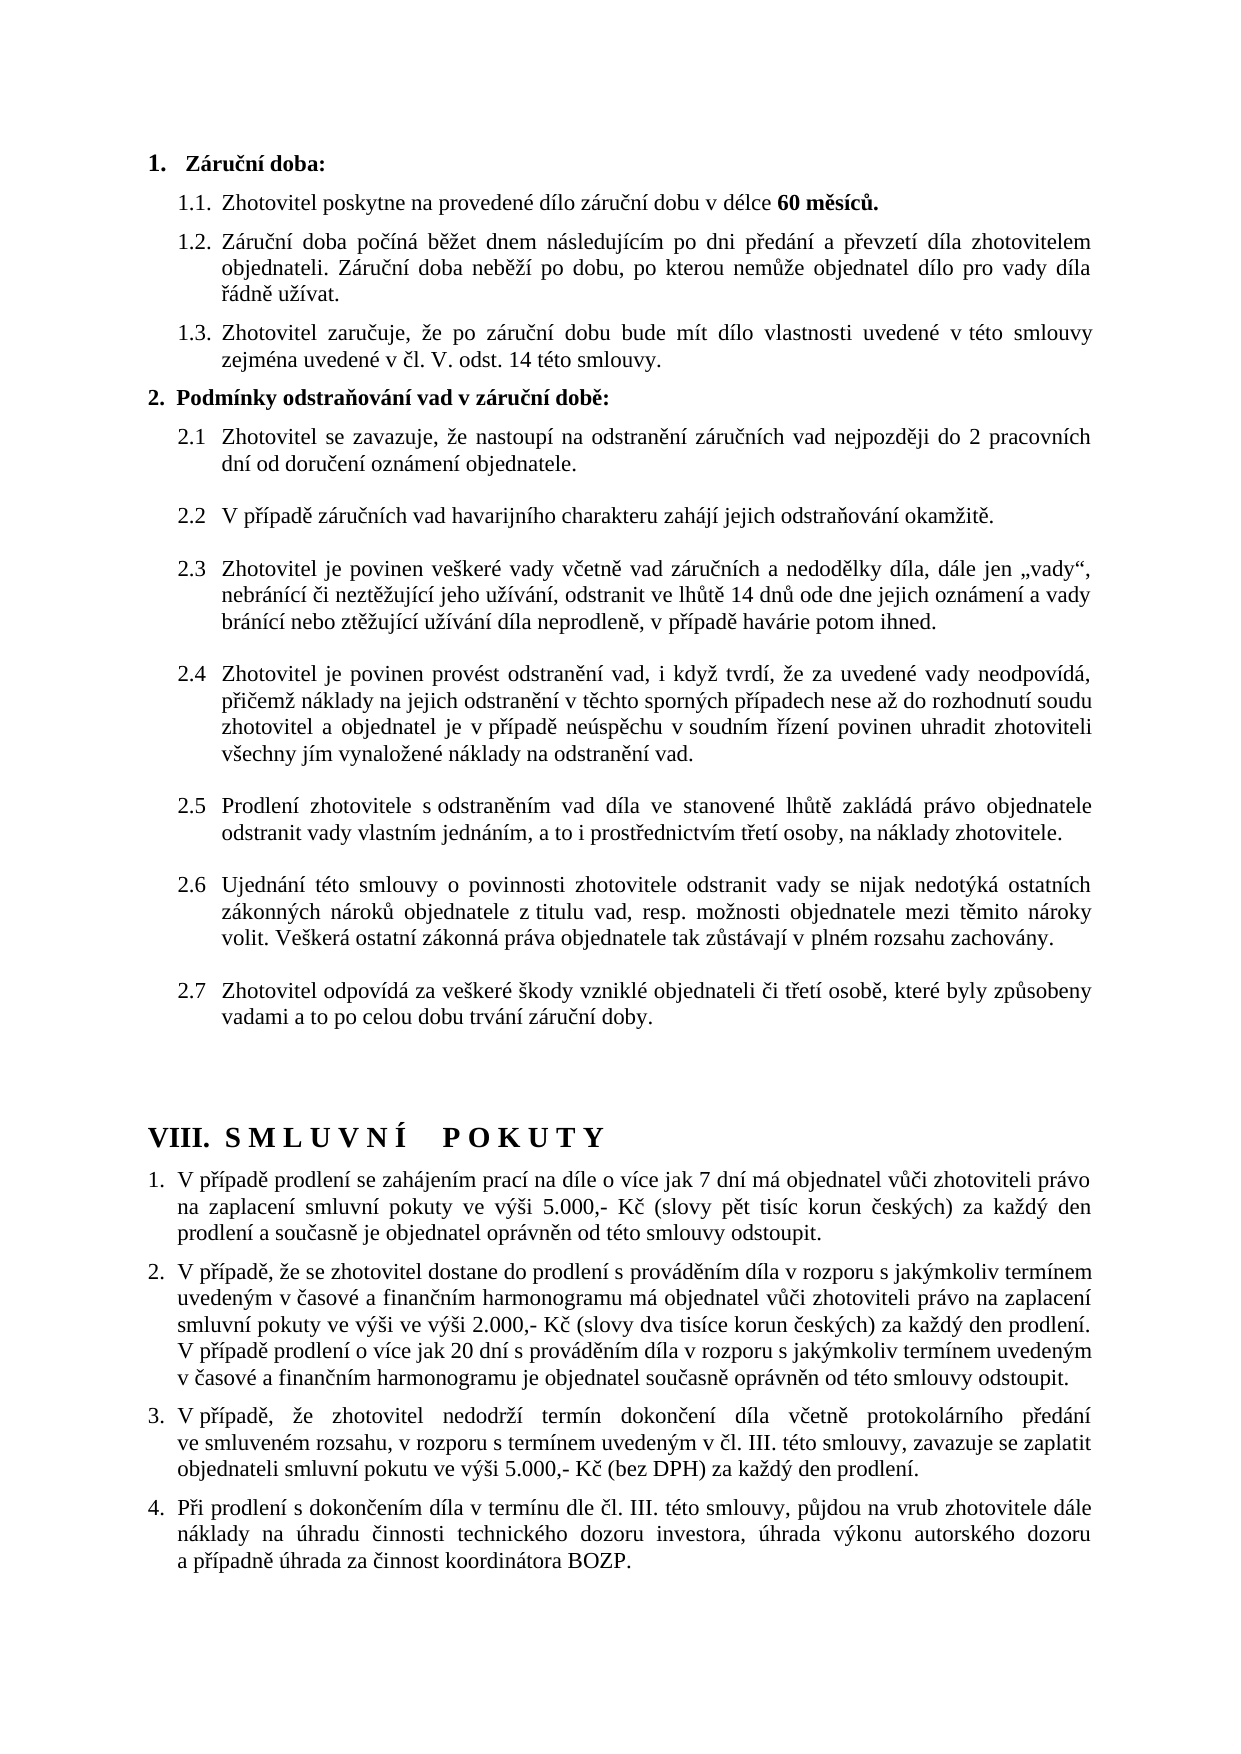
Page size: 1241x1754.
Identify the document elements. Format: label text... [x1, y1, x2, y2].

list Ujednání této smlouvy o povinnosti zhotovitele odstranit vady se nijak nedotýká ostatních zákonných nároků objednatele z titulu vad, resp. možnosti objednatele mezi těmito nároky volit. Veškerá ostatní zákonná práva objednatele tak zůstávají v plném rozsahu zachovány. [177, 871, 1093, 950]
list Zhotovitel zaručuje, že po záruční dobu bude mít dílo vlastnosti uvedené v této smlouvy zejména uvedené v čl. V. odst. 14 této smlouvy. [177, 319, 1093, 372]
text 1. Záruční doba: [148, 148, 1093, 176]
list V případě, že zhotovitel nedodrží termín dokončení díla včetně protokolárního předání ve smluveném rozsahu, v rozporu s termínem uvedeným v čl. III. této smlouvy, zavazuje se zaplatit objednateli smluvní pokutu ve výši 5.000,- Kč (bez DPH) za každý den prodlení. [148, 1402, 1093, 1481]
list Zhotovitel odpovídá za veškeré škody vzniklé objednateli či třetí osobě, které byly způsobeny vadami a to po celou dobu trvání záruční doby. [177, 977, 1093, 1029]
list V případě záručních vad havarijního charakteru zahájí jejich odstraňování okamžitě. [177, 502, 1093, 529]
text 2. Podmínky odstraňování vad v záruční době: [148, 384, 1093, 411]
list Prodlení zhotovitele s odstraněním vad díla ve stanovené lhůtě zakládá právo objednatele odstranit vady vlastním jednáním, a to i prostřednictvím třetí osoby, na náklady zhotovitele. [177, 792, 1093, 845]
list Při prodlení s dokončením díla v termínu dle čl. III. této smlouvy, půjdou na vrub zhotovitele dále náklady na úhradu činnosti technického dozoru investora, úhrada výkonu autorského dozoru a případně úhrada za činnost koordinátora BOZP. [148, 1494, 1093, 1573]
list Zhotovitel poskytne na provedené dílo záruční dobu v délce 60 měsíců. [177, 189, 1093, 215]
list Zhotovitel se zavazuje, že nastoupí na odstranění záručních vad nejpozději do 2 pracovních dní od doručení oznámení objednatele. [177, 423, 1093, 476]
list V případě, že se zhotovitel dostane do prodlení s prováděním díla v rozporu s jakýmkoliv termínem uvedeným v časové a finančním harmonogramu má objednatel vůči zhotoviteli právo na zaplacení smluvní pokuty ve výši ve výši 2.000,- Kč (slovy dva tisíce korun českých) za každý den prodlení. V případě prodlení o více jak 20 dní s prováděním díla v rozporu s jakýmkoliv termínem uvedeným v časové a finančním harmonogramu je objednatel současně oprávněn od této smlouvy odstoupit. [148, 1258, 1093, 1390]
text VIII. S M L U V N Í P O K U T Y [148, 1121, 1093, 1154]
list V případě prodlení se zahájením prací na díle o více jak 7 dní má objednatel vůči zhotoviteli právo na zaplacení smluvní pokuty ve výši 5.000,- Kč (slovy pět tisíc korun českých) za každý den prodlení a současně je objednatel oprávněn od této smlouvy odstoupit. [148, 1167, 1093, 1246]
list Zhotovitel je povinen provést odstranění vad, i když tvrdí, že za uvedené vady neodpovídá, přičemž náklady na jejich odstranění v těchto sporných případech nese až do rozhodnutí soudu zhotovitel a objednatel je v případě neúspěchu v soudním řízení povinen uhradit zhotoviteli všechny jím vynaložené náklady na odstranění vad. [177, 661, 1093, 766]
list Zhotovitel je povinen veškeré vady včetně vad záručních a nedodělky díla, dále jen „vady“, nebránící či neztěžující jeho užívání, odstranit ve lhůtě 14 dnů ode dne jejich oznámení a vady bránící nebo ztěžující užívání díla neprodleně, v případě havárie potom ihned. [177, 555, 1093, 634]
list Záruční doba počíná běžet dnem následujícím po dni předání a převzetí díla zhotovitelem objednateli. Záruční doba neběží po dobu, po kterou nemůže objednatel dílo pro vady díla řádně užívat. [177, 228, 1093, 307]
